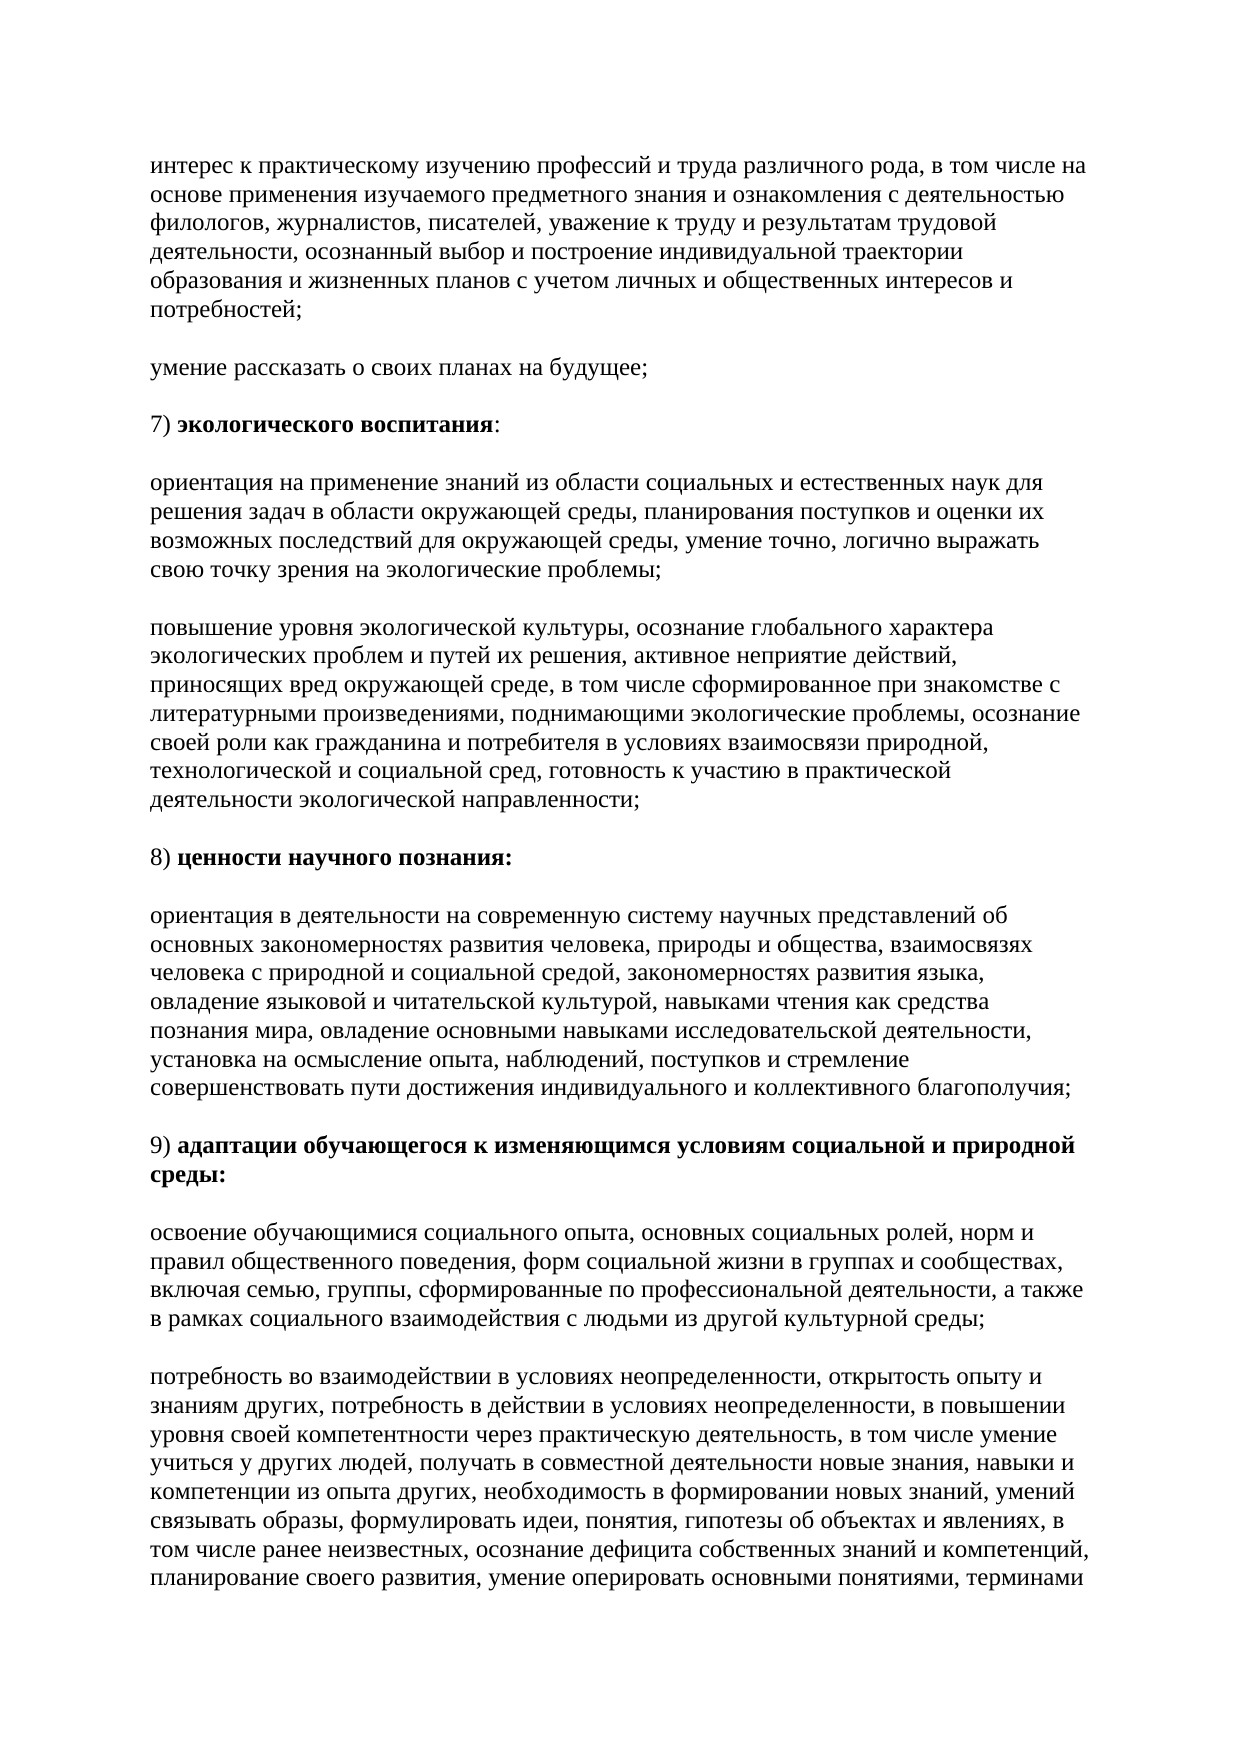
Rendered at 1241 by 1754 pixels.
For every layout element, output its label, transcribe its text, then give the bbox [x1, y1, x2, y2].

text 9) адаптации обучающегося к изменяющимся условиям социальной и природной среды: [150, 1130, 1090, 1188]
text 7) экологического воспитания: [150, 409, 1090, 438]
text 8) ценности научного познания: [150, 842, 1090, 871]
text умение рассказать о своих планах на будущее; [150, 352, 1090, 380]
text ориентация на применение знаний из области социальных и естественных наук для решения задач в области окружающей среды, планирования поступков и оценки их возможных последствий для окружающей среды, умение точно, логично выражать свою точку зрения на экологические проблемы; [150, 467, 1090, 582]
text повышение уровня экологической культуры, осознание глобального характера экологических проблем и путей их решения, активное неприятие действий, приносящих вред окружающей среде, в том числе сформированное при знакомстве с литературными произведениями, поднимающими экологические проблемы, осознание своей роли как гражданина и потребителя в условиях взаимосвязи природной, технологической и социальной сред, готовность к участию в практической деятельности экологической направленности; [150, 612, 1090, 813]
text ориентация в деятельности на современную систему научных представлений об основных закономерностях развития человека, природы и общества, взаимосвязях человека с природной и социальной средой, закономерностях развития языка, овладение языковой и читательской культурой, навыками чтения как средства познания мира, овладение основными навыками исследовательской деятельности, установка на осмысление опыта, наблюдений, поступков и стремление совершенствовать пути достижения индивидуального и коллективного благополучия; [150, 900, 1090, 1101]
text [150, 1361, 1090, 1591]
text освоение обучающимися социального опыта, основных социальных ролей, норм и правил общественного поведения, форм социальной жизни в группах и сообществах, включая семью, группы, сформированные по профессиональной деятельности, а также в рамках социального взаимодействия с людьми из другой культурной среды; [150, 1217, 1090, 1332]
text интерес к практическому изучению профессий и труда различного рода, в том числе на основе применения изучаемого предметного знания и ознакомления с деятельностью филологов, журналистов, писателей, уважение к труду и результатам трудовой деятельности, осознанный выбор и построение индивидуальной траектории образования и жизненных планов с учетом личных и общественных интересов и потребностей; [150, 150, 1090, 322]
